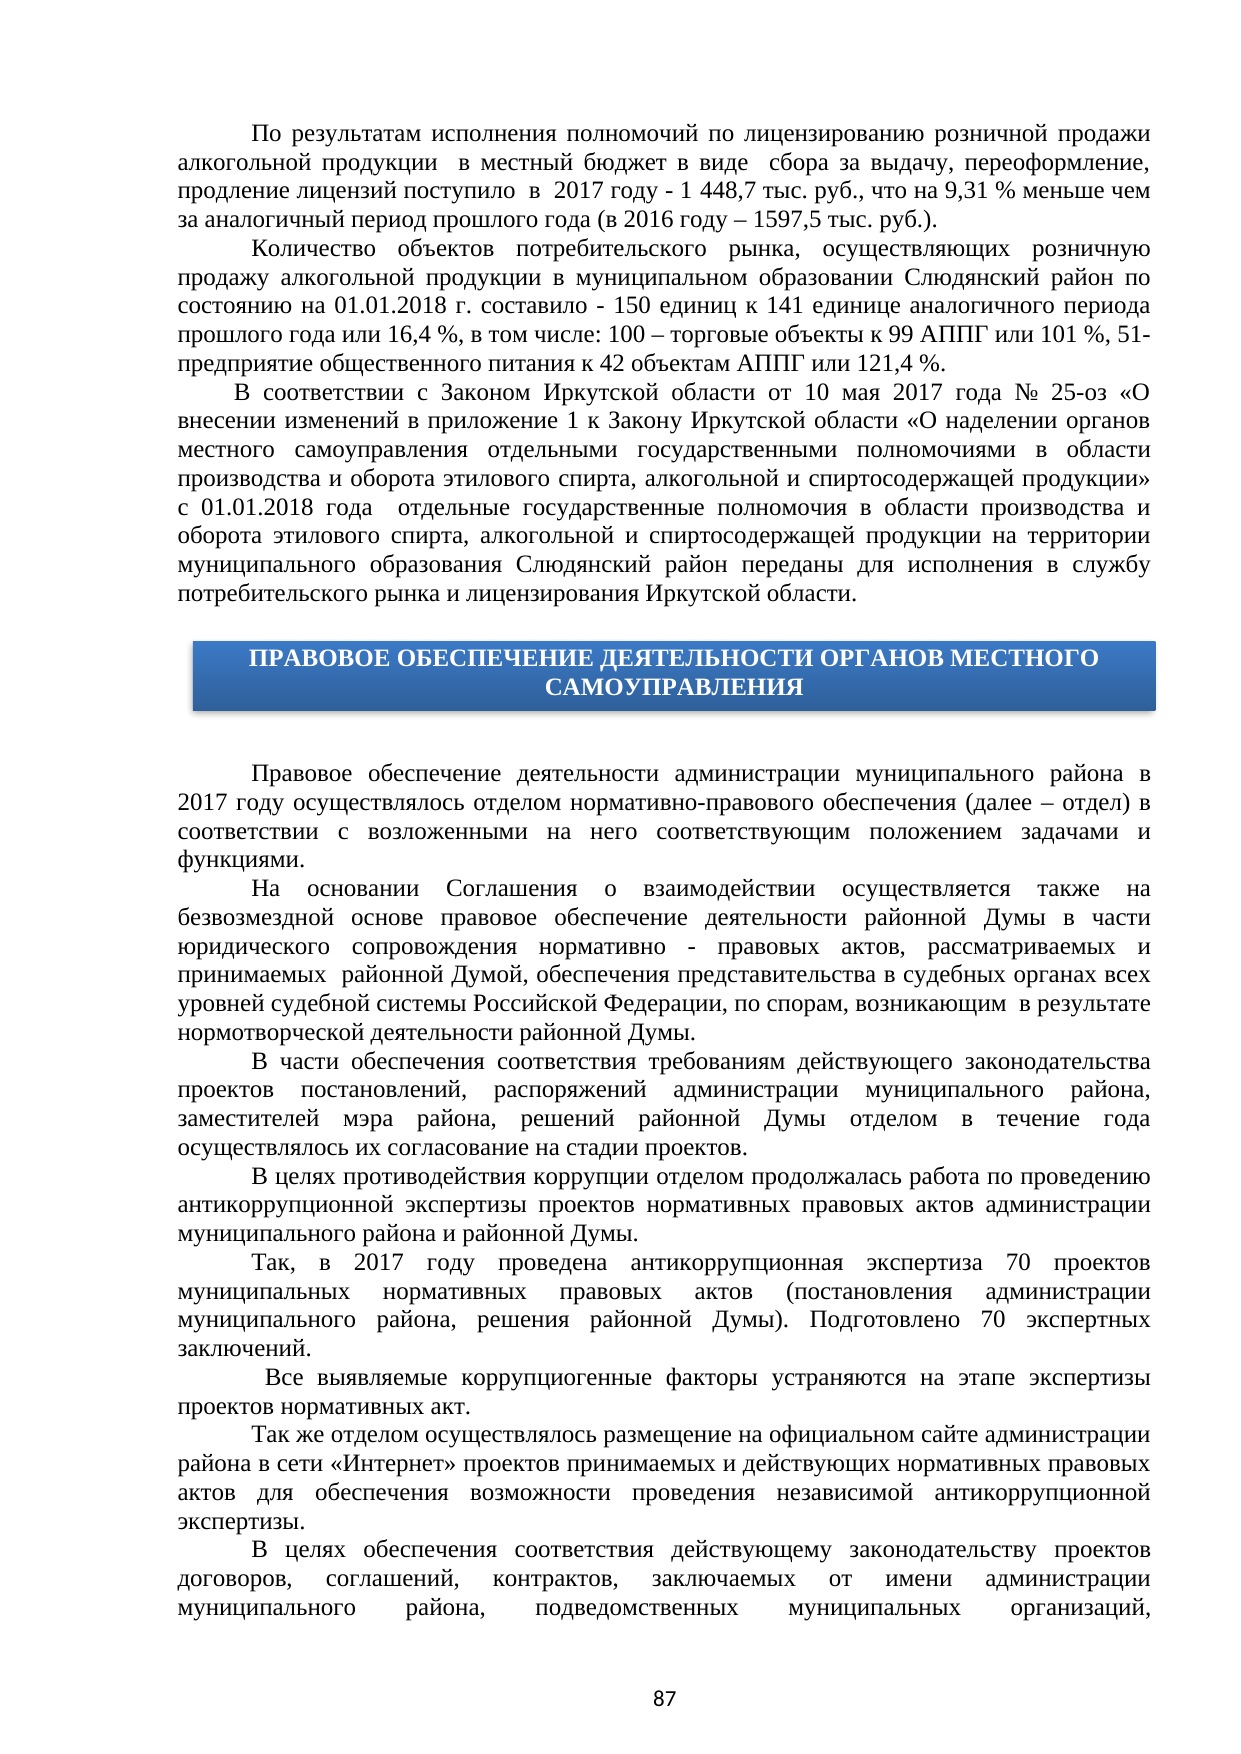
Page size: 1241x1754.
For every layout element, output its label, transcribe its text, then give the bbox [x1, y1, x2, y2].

text Правовое обеспечение деятельности администрации муниципального района в 2017 году осуществлялось отделом нормативно-правового обеспечения (далее – отдел) в соответствии с возложенными на него соответствующим положением задачами и функциями. [177, 758, 1152, 873]
text В соответствии с Законом Иркутской области от 10 мая 2017 года № 25-оз «О внесении изменений в приложение 1 к Закону Иркутской области «О наделении органов местного самоуправления отдельными государственными полномочиями в области производства и оборота этилового спирта, алкогольной и спиртосодержащей продукции» с 01.01.2018 года отдельные государственные полномочия в области производства и оборота этилового спирта, алкогольной и спиртосодержащей продукции на территории муниципального образования Слюдянский район переданы для исполнения в службу потребительского рынка и лицензирования Иркутской области. [177, 377, 1152, 607]
text По результатам исполнения полномочий по лицензированию розничной продажи алкогольной продукции в местный бюджет в виде сбора за выдачу, переоформление, продление лицензий поступило в 2017 году - 1 448,7 тыс. руб., что на 9,31 % меньше чем за аналогичный период прошлого года (в 2016 году – 1597,5 тыс. руб.). [177, 118, 1152, 233]
text Так же отделом осуществлялось размещение на официальном сайте администрации района в сети «Интернет» проектов принимаемых и действующих нормативных правовых актов для обеспечения возможности проведения независимой антикоррупционной экспертизы. [177, 1419, 1152, 1534]
text В части обеспечения соответствия требованиям действующего законодательства проектов постановлений, распоряжений администрации муниципального района, заместителей мэра района, решений районной Думы отделом в течение года осуществлялось их согласование на стадии проектов. [177, 1046, 1152, 1161]
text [177, 1534, 1152, 1621]
text Так, в 2017 году проведена антикоррупционная экспертиза 70 проектов муниципальных нормативных правовых актов (постановления администрации муниципального района, решения районной Думы). Подготовлено 70 экспертных заключений. [177, 1247, 1152, 1362]
text Количество объектов потребительского рынка, осуществляющих розничную продажу алкогольной продукции в муниципальном образовании Слюдянский район по состоянию на 01.01.2018 г. составило - 150 единиц к 141 единице аналогичного периода прошлого года или 16,4 %, в том числе: 100 – торговые объекты к 99 АППГ или 101 %, 51- предприятие общественного питания к 42 объектам АППГ или 121,4 %. [177, 233, 1152, 377]
text В целях противодействия коррупции отделом продолжалась работа по проведению антикоррупционной экспертизы проектов нормативных правовых актов администрации муниципального района и районной Думы. [177, 1161, 1152, 1247]
text Все выявляемые коррупциогенные факторы устраняются на этапе экспертизы проектов нормативных акт. [177, 1362, 1152, 1419]
text На основании Соглашения о взаимодействии осуществляется также на безвозмездной основе правовое обеспечение деятельности районной Думы в части юридического сопровождения нормативно - правовых актов, рассматриваемых и принимаемых районной Думой, обеспечения представительства в судебных органах всех уровней судебной системы Российской Федерации, по спорам, возникающим в результате нормотворческой деятельности районной Думы. [177, 873, 1152, 1046]
